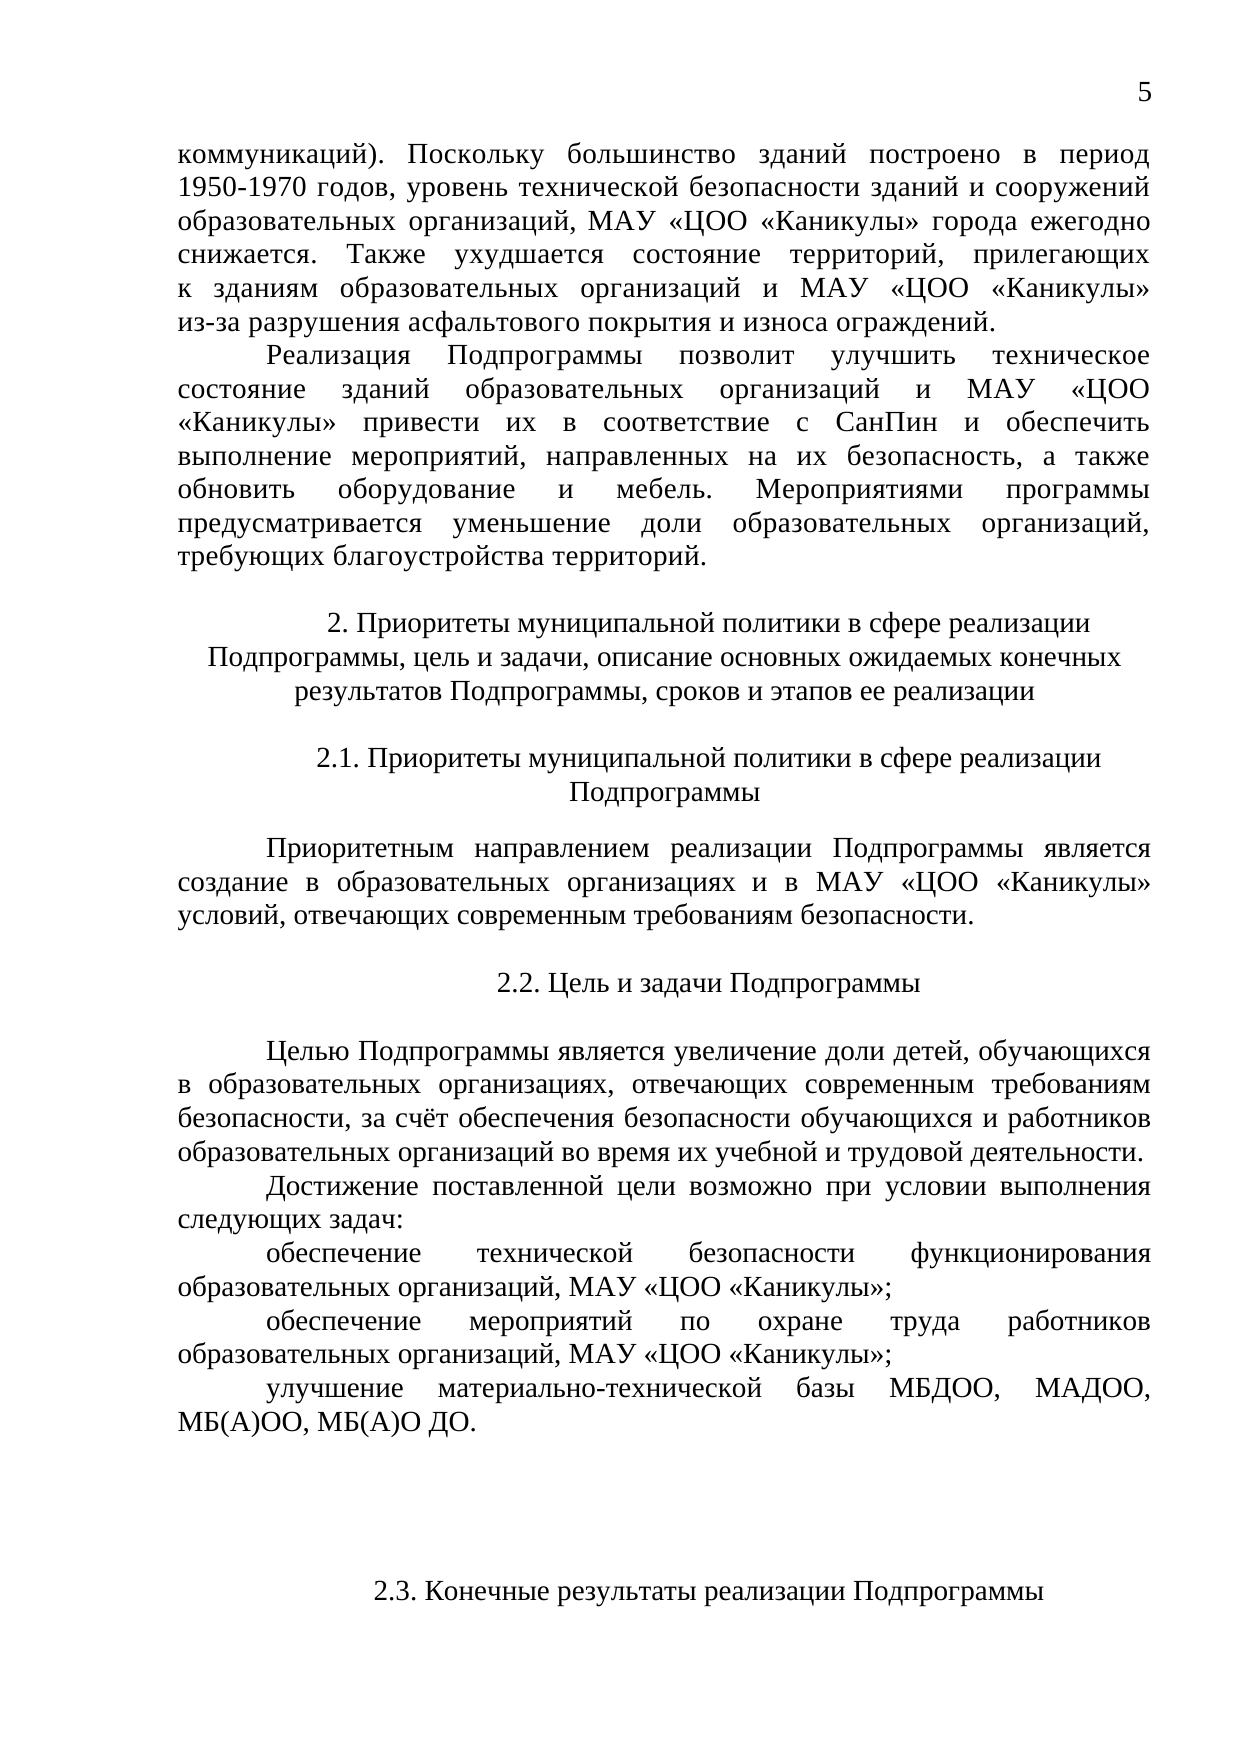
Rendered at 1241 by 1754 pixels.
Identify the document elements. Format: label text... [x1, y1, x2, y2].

text обеспечение технической безопасности функционирования образовательных организаций, МАУ «ЦОО «Каникулы»; [177, 1235, 1152, 1302]
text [177, 136, 1152, 337]
text улучшение материально-технической базы МБДОО, МАДОО, МБ(А)ОО, МБ(А)О ДО. [177, 1370, 1152, 1437]
text 2.3. Конечные результаты реализации Подпрограммы [177, 1573, 1152, 1607]
text 2. Приоритеты муниципальной политики в сфере реализации Подпрограммы, цель и задачи, описание основных ожидаемых конечных результатов Подпрограммы, сроков и этапов ее реализации [177, 606, 1152, 706]
text 2.1. Приоритеты муниципальной политики в сфере реализации Подпрограммы [177, 741, 1152, 808]
text Целью Подпрограммы является увеличение доли детей, обучающихся в образовательных организациях, отвечающих современным требованиям безопасности, за счёт обеспечения безопасности обучающихся и работников образовательных организаций во время их учебной и трудовой деятельности. [177, 1033, 1152, 1167]
text Достижение поставленной цели возможно при условии выполнения следующих задач: [177, 1168, 1152, 1235]
text Приоритетным направлением реализации Подпрограммы является создание в образовательных организациях и в МАУ «ЦОО «Каникулы» условий, отвечающих современным требованиям безопасности. [177, 830, 1152, 931]
text 2.2. Цель и задачи Подпрограммы [177, 965, 1152, 999]
text обеспечение мероприятий по охране труда работников образовательных организаций, МАУ «ЦОО «Каникулы»; [177, 1303, 1152, 1370]
text Реализация Подпрограммы позволит улучшить техническое состояние зданий образовательных организаций и МАУ «ЦОО «Каникулы» привести их в соответствие с СанПин и обеспечить выполнение мероприятий, направленных на их безопасность, а также обновить оборудование и мебель. Мероприятиями программы предусматривается уменьшение доли образовательных организаций, требующих благоустройства территорий. [177, 337, 1152, 572]
